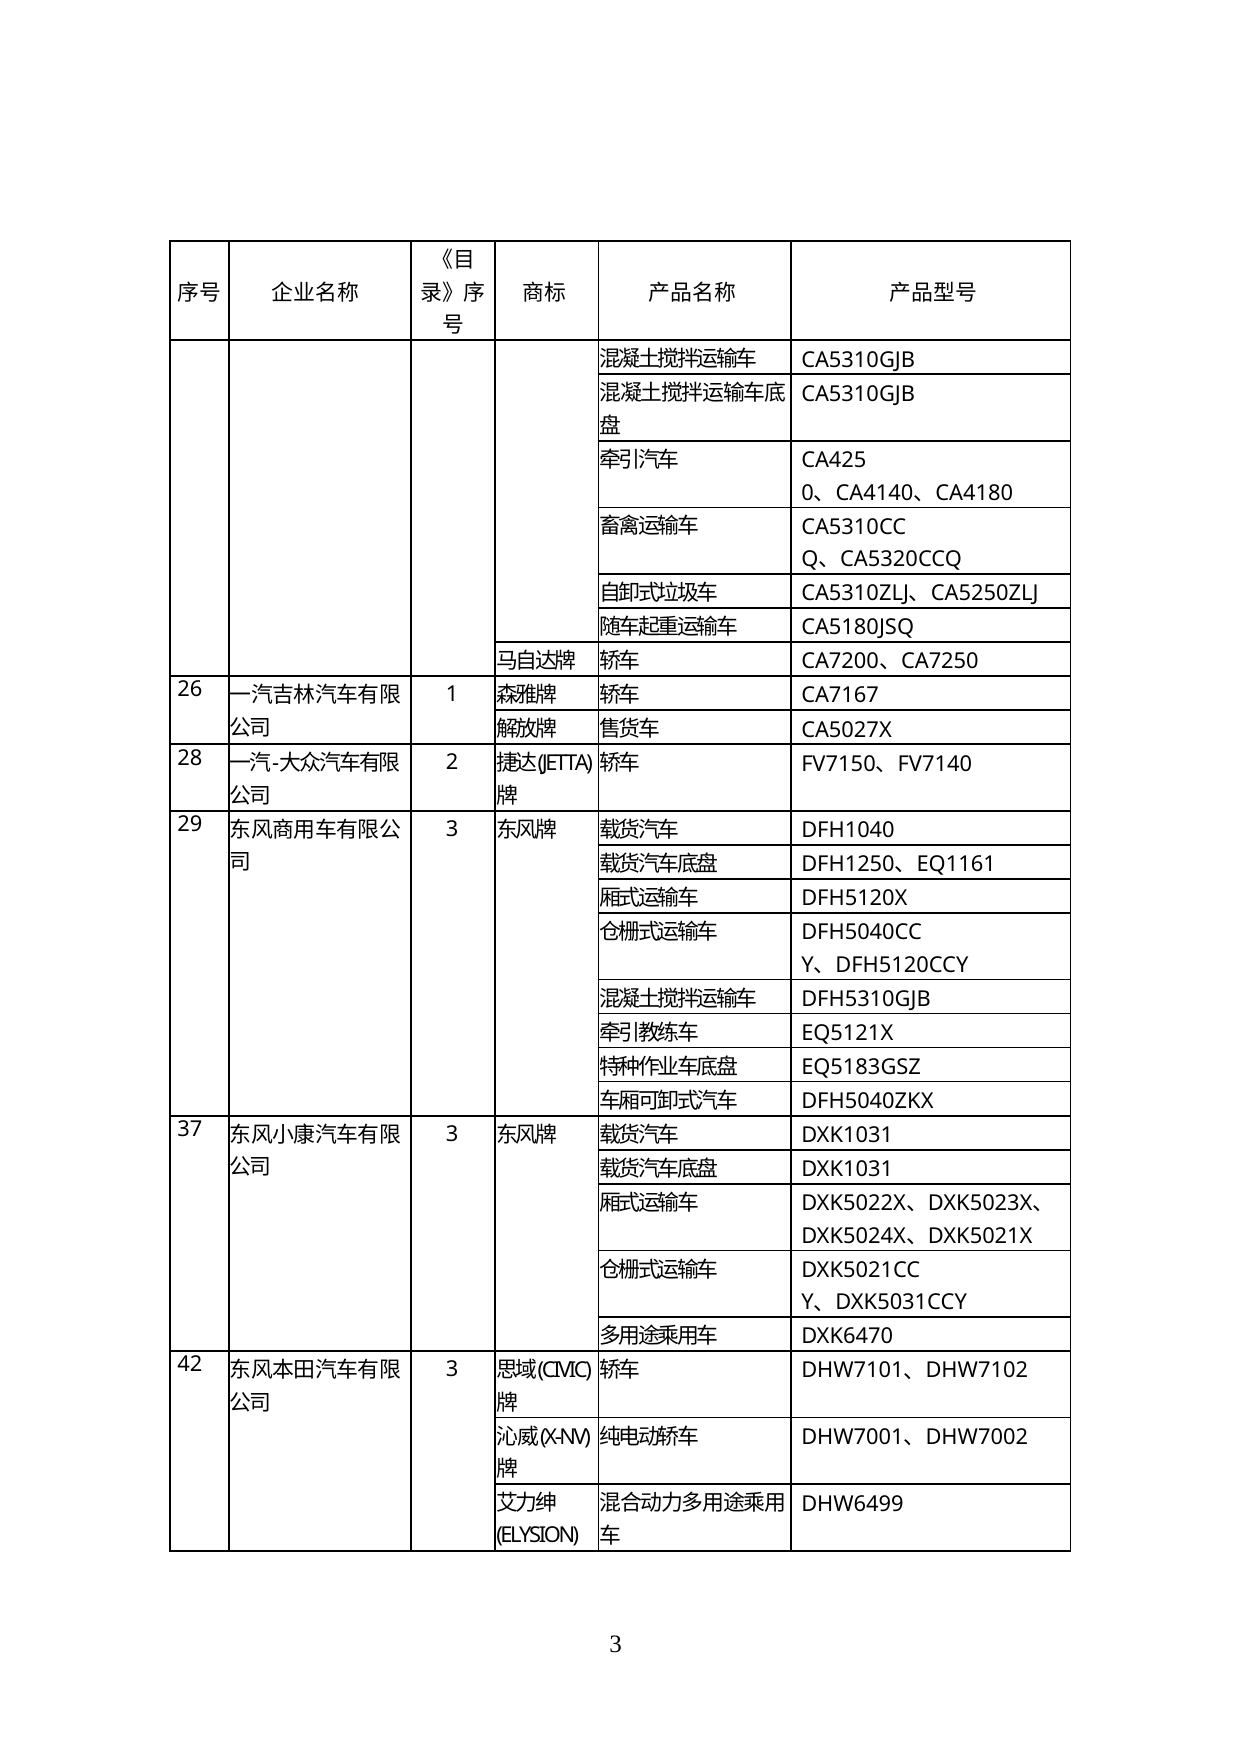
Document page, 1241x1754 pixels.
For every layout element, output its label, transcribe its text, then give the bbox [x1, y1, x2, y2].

table_cell 捷达(JETTA)牌 [496, 745, 598, 810]
table_cell 轿车 [599, 1352, 790, 1417]
table_cell 车厢可卸式汽车 [599, 1082, 790, 1115]
table_cell 轿车 [599, 643, 790, 675]
table_cell 多用途乘用车 [599, 1318, 790, 1350]
table_header 产品名称 [599, 242, 790, 339]
table_cell 仓栅式运输车 [599, 1251, 790, 1316]
table_cell 轿车 [599, 677, 790, 709]
table_cell 一汽-大众汽车有限公司 [230, 745, 410, 810]
table_header 《目录》序号 [412, 242, 494, 339]
table_cell CA7200、CA7250 [792, 643, 1070, 675]
table_cell 混凝土搅拌运输车 [599, 980, 790, 1013]
table_cell 纯电动轿车 [599, 1418, 790, 1483]
table_cell CA5310ZLJ、CA5250ZLJ [792, 575, 1070, 607]
table_header 企业名称 [230, 242, 410, 339]
table_cell 售货车 [599, 711, 790, 743]
table_cell 厢式运输车 [599, 1185, 790, 1249]
table_cell DHW7101、DHW7102 [792, 1352, 1070, 1417]
table_cell 3 [412, 812, 494, 1115]
table_cell 艾力绅 (ELYSION)牌 [496, 1485, 598, 1550]
table_cell 东风本田汽车有限公司 [230, 1352, 410, 1550]
table_cell DXK5021CCY、DXK5031CCY [792, 1251, 1070, 1316]
table_cell DFH1250、EQ1161 [792, 846, 1070, 878]
table_cell FV7150、FV7140 [792, 745, 1070, 810]
table_cell 仓栅式运输车 [599, 914, 790, 979]
table_cell 东风牌 [496, 1117, 598, 1350]
table_cell 3 [412, 1117, 494, 1350]
table_cell 厢式运输车 [599, 880, 790, 912]
table_cell CA5310GJB [792, 341, 1070, 373]
table_cell 轿车 [599, 745, 790, 810]
table_cell DFH5120X [792, 880, 1070, 912]
table_cell DFH5310GJB [792, 980, 1070, 1013]
table_cell 东风商用车有限公司 [230, 812, 410, 1115]
table_cell CA5180JSQ [792, 609, 1070, 641]
table_header 商标 [496, 242, 598, 339]
table_cell 思域(CIVIC)牌 [496, 1352, 598, 1417]
table_cell DFH1040 [792, 812, 1070, 844]
table_cell 2 [412, 745, 494, 810]
table_cell [171, 812, 228, 1115]
table_cell 马自达牌 [496, 643, 598, 675]
table_cell [171, 1352, 228, 1550]
table_cell 载货汽车 [599, 1117, 790, 1149]
table_cell [171, 1117, 228, 1350]
table_cell 自卸式垃圾车 [599, 575, 790, 607]
table_cell DXK1031 [792, 1117, 1070, 1149]
table_cell EQ5183GSZ [792, 1048, 1070, 1081]
table_header 序号 [171, 242, 228, 339]
table_cell DHW6499 [792, 1485, 1070, 1550]
table_cell DXK5022X、DXK5023X、 DXK5024X、DXK5021X [792, 1185, 1070, 1249]
table_cell 混凝土搅拌运输车 [599, 341, 790, 373]
table_cell DFH5040ZKX [792, 1082, 1070, 1115]
table_cell CA5310CCQ、CA5320CCQ [792, 508, 1070, 573]
table_cell 混凝土搅拌运输车底盘 [599, 375, 790, 440]
table_cell 解放牌 [496, 711, 598, 743]
table_cell CA4250、CA4140、CA4180 [792, 442, 1070, 506]
table_cell 畜禽运输车 [599, 508, 790, 573]
table_cell CA7167 [792, 677, 1070, 709]
table_cell [171, 677, 228, 743]
table_cell 东风小康汽车有限公司 [230, 1117, 410, 1350]
table_cell 森雅牌 [496, 677, 598, 709]
table_cell 载货汽车底盘 [599, 1151, 790, 1183]
table_cell 沁威(X-NV)牌 [496, 1418, 598, 1483]
table_cell DXK6470 [792, 1318, 1070, 1350]
table_cell DFH5040CCY、DFH5120CCY [792, 914, 1070, 979]
table_cell 混合动力多用途乘用车 [599, 1485, 790, 1550]
table_cell 东风牌 [496, 812, 598, 1115]
table_cell EQ5121X [792, 1014, 1070, 1047]
table_cell 1 [412, 677, 494, 743]
table_cell DXK1031 [792, 1151, 1070, 1183]
table_cell 牵引教练车 [599, 1014, 790, 1047]
table_cell [171, 745, 228, 810]
table_cell CA5310GJB [792, 375, 1070, 440]
table_cell CA5027X [792, 711, 1070, 743]
table_cell 载货汽车 [599, 812, 790, 844]
table_cell 随车起重运输车 [599, 609, 790, 641]
table_cell 一汽吉林汽车有限公司 [230, 677, 410, 743]
table_cell 载货汽车底盘 [599, 846, 790, 878]
table_cell 特种作业车底盘 [599, 1048, 790, 1081]
table_cell 牵引汽车 [599, 442, 790, 506]
table_cell 3 [412, 1352, 494, 1550]
table_header 产品型号 [792, 242, 1070, 339]
table_cell DHW7001、DHW7002 [792, 1418, 1070, 1483]
